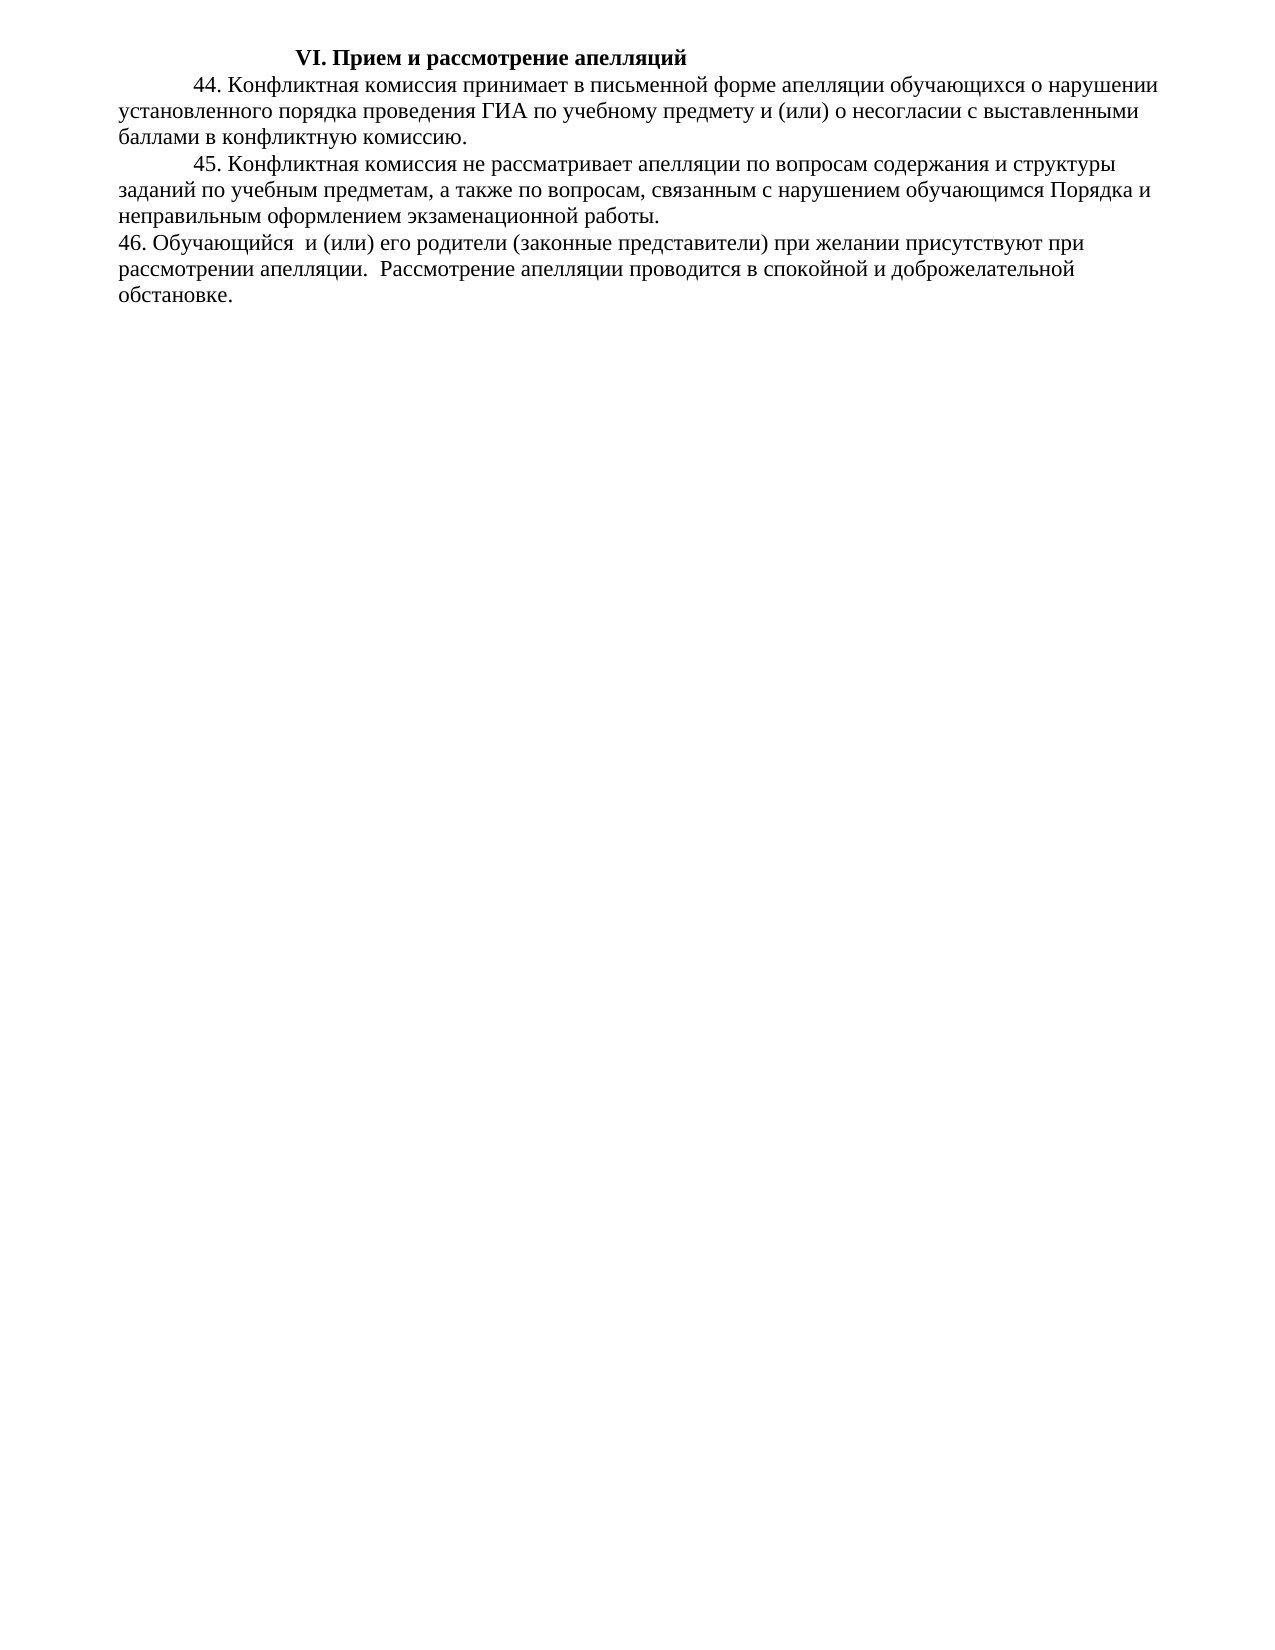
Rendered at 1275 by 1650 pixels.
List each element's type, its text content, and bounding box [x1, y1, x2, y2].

text 45. Конфликтная комиссия не рассматривает апелляции по вопросам содержания и структуры заданий по учебным предметам, а также по вопросам, связанным с нарушением обучающимся Порядка и неправильным оформлением экзаменационной работы. [118, 150, 1186, 229]
text VI. Прием и рассмотрение апелляций [118, 44, 1186, 71]
text 46. Обучающийся и (или) его родители (законные представители) при желании присутствуют при рассмотрении апелляции. Рассмотрение апелляции проводится в спокойной и доброжелательной обстановке. [118, 229, 1186, 308]
text 44. Конфликтная комиссия принимает в письменной форме апелляции обучающихся о нарушении установленного порядка проведения ГИА по учебному предмету и (или) о несогласии с выставленными баллами в конфликтную комиссию. [118, 71, 1186, 150]
